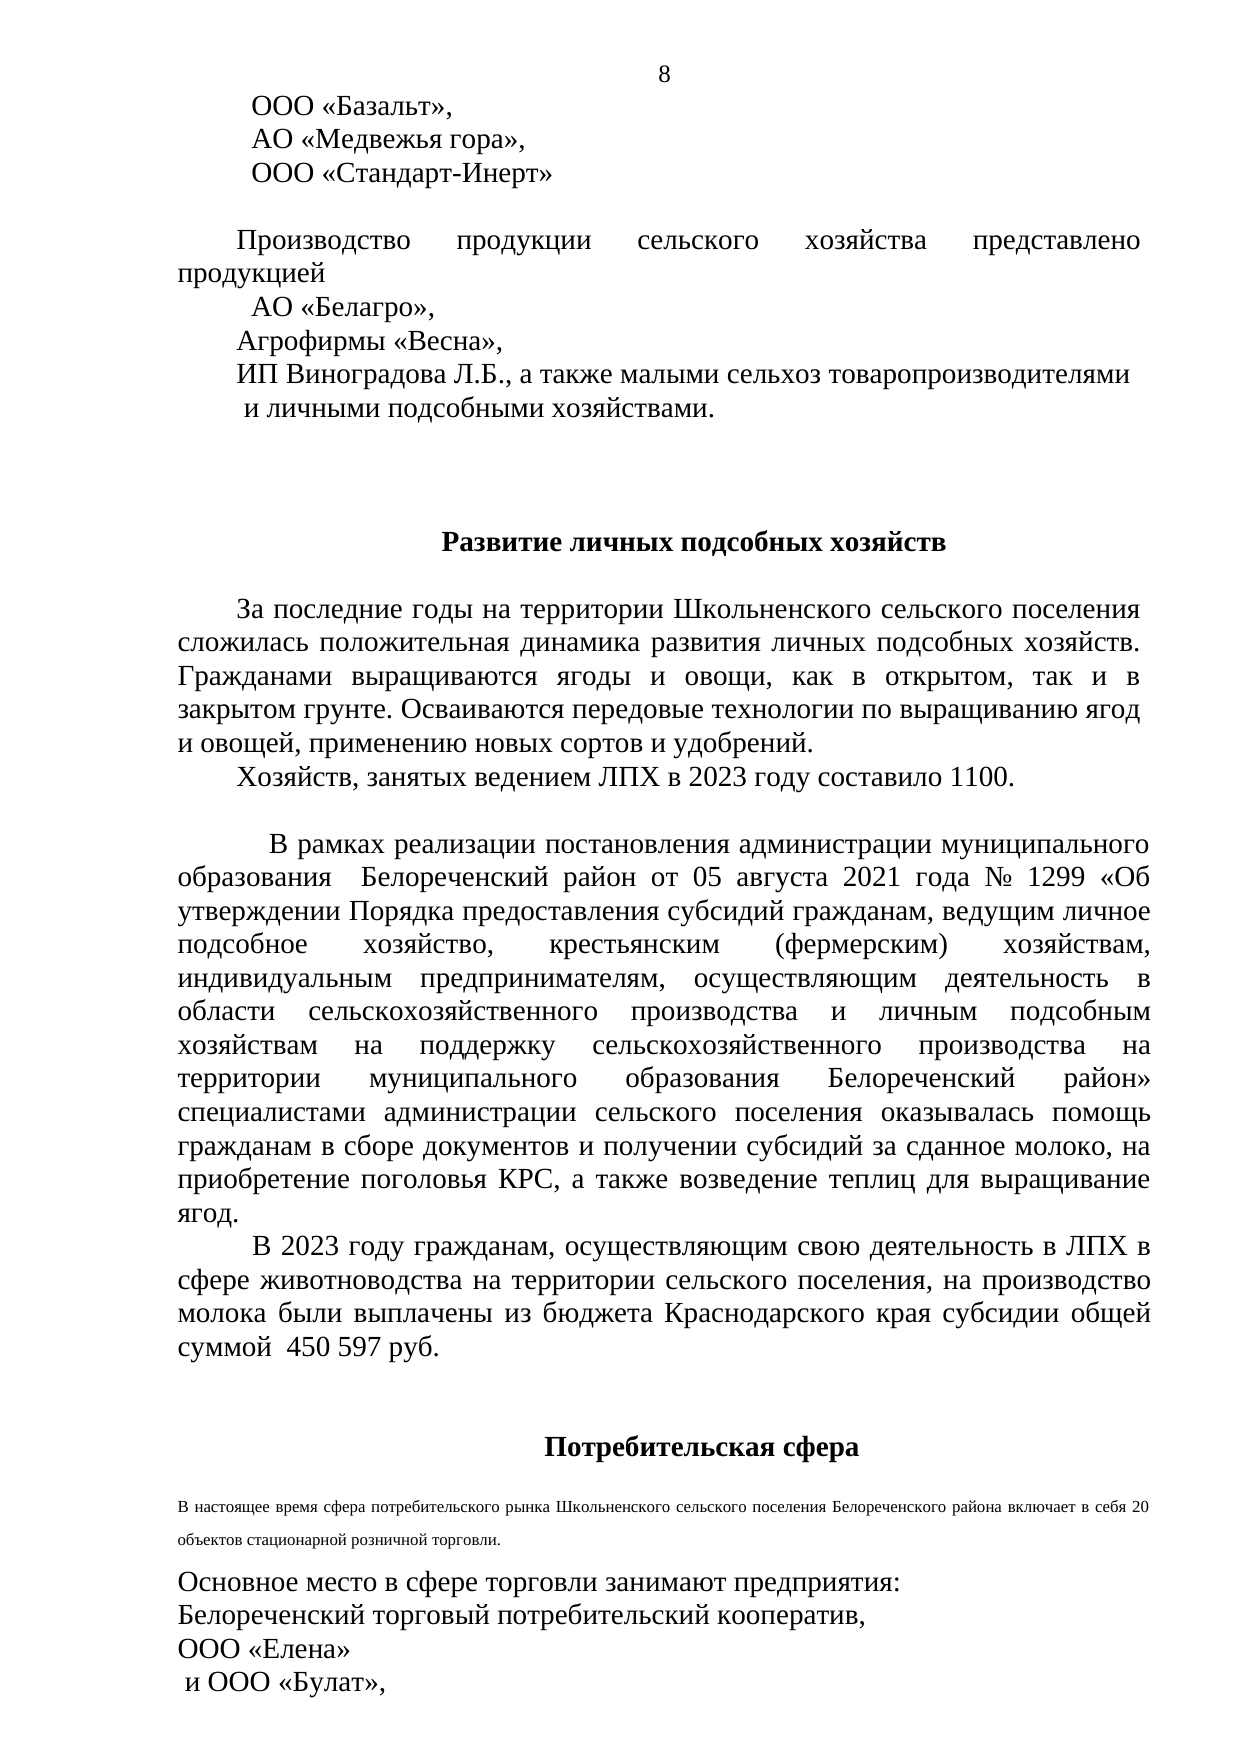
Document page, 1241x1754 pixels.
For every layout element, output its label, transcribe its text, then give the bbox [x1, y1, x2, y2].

text В настоящее время сфера потребительского рынка Школьненского сельского поселения Белореченского района включает в себя 20 объектов стационарной розничной торговли. [177, 1497, 1152, 1564]
text В 2023 году гражданам, осуществляющим свою деятельность в ЛПХ в сфере животноводства на территории сельского поселения, на производство молока были выплачены из бюджета Краснодарского края субсидии общей суммой 450 597 руб. [177, 1228, 1152, 1362]
text Потребительская сфера [177, 1429, 1152, 1463]
text Агрофирмы «Весна», [177, 323, 1141, 356]
text Развитие личных подсобных хозяйств [177, 524, 1152, 557]
text Белореченский торговый потребительский кооператив, [177, 1597, 1152, 1631]
text ООО «Елена» [177, 1631, 1152, 1664]
text Основное место в сфере торговли занимают предприятия: [177, 1564, 1152, 1597]
text ИП Виноградова Л.Б., а также малыми сельхоз товаропроизводителями [177, 356, 1141, 390]
text и ООО «Булат», [177, 1664, 1152, 1698]
text За последние годы на территории Школьненского сельского поселения сложилась положительная динамика развития личных подсобных хозяйств. Гражданами выращиваются ягоды и овощи, как в открытом, так и в закрытом грунте. Осваиваются передовые технологии по выращиванию ягод и овощей, применению новых сортов и удобрений. [177, 591, 1141, 759]
text Производство продукции сельского хозяйства представлено продукцией [177, 222, 1141, 289]
text АО «Белагро», [177, 289, 1141, 323]
text Хозяйств, занятых ведением ЛПХ в 2023 году составило 1100. [177, 759, 1141, 792]
text АО «Медвежья гора», [177, 121, 1152, 155]
text и личными подсобными хозяйствами. [177, 390, 1141, 423]
text В рамках реализации постановления администрации муниципального образования Белореченский район от 05 августа 2021 года № 1299 «Об утверждении Порядка предоставления субсидий гражданам, ведущим личное подсобное хозяйство, крестьянским (фермерским) хозяйствам, индивидуальным предпринимателям, осуществляющим деятельность в области сельскохозяйственного производства и личным подсобным хозяйствам на поддержку сельскохозяйственного производства на территории муниципального образования Белореченский район» специалистами администрации сельского поселения оказывалась помощь гражданам в сборе документов и получении субсидий за сданное молоко, на приобретение поголовья КРС, а также возведение теплиц для выращивание ягод. [177, 826, 1152, 1228]
text ООО «Стандарт-Инерт» [177, 155, 1152, 188]
text ООО «Базальт», [177, 88, 1152, 121]
